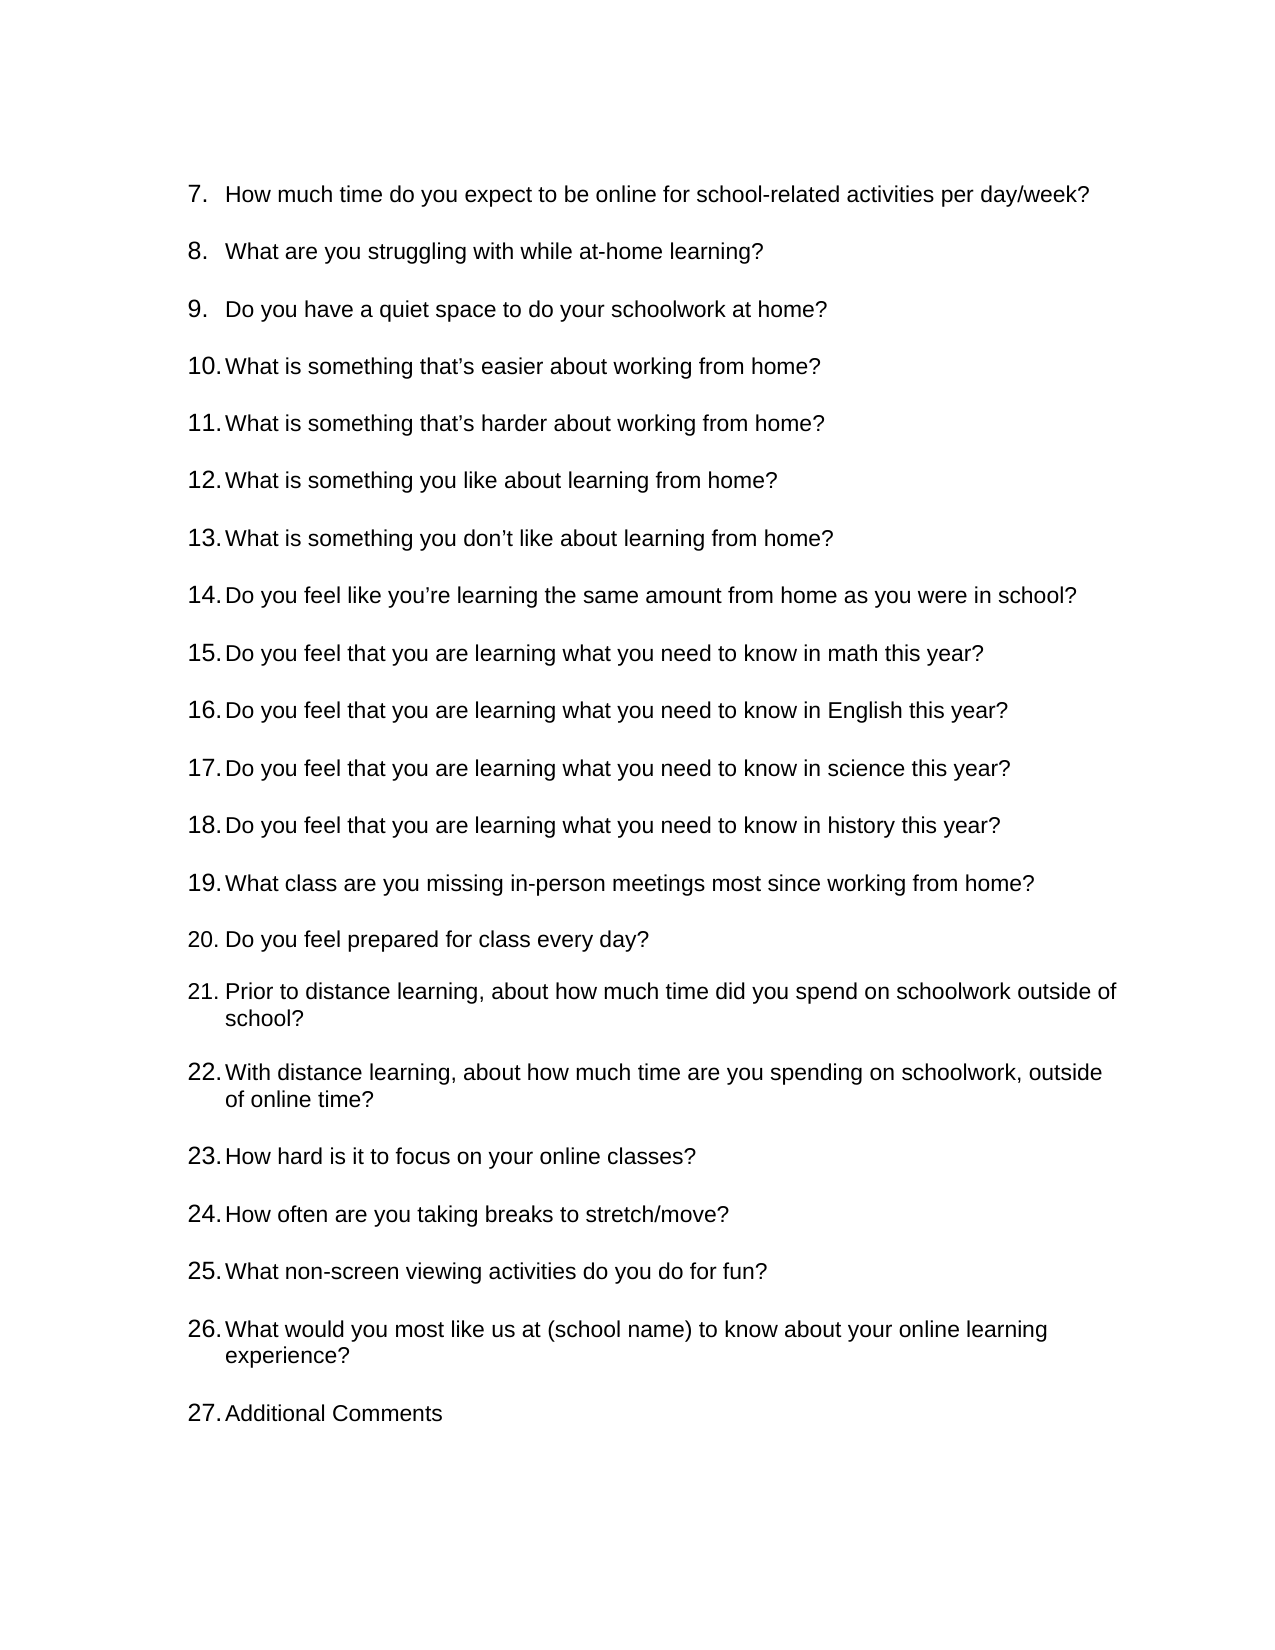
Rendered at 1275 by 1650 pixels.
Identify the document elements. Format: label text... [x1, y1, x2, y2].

list How much time do you expect to be online for school-related activities per day/week? [187, 179, 1125, 207]
list What class are you missing in-person meetings most since working from home? [187, 868, 1125, 897]
list Additional Comments [187, 1397, 1125, 1426]
list With distance learning, about how much time are you spending on schoolwork, outside of online time? [187, 1057, 1125, 1112]
list How often are you taking breaks to stretch/move? [187, 1199, 1125, 1227]
list Do you have a quiet space to do your schoolwork at home? [187, 294, 1125, 322]
list Do you feel that you are learning what you need to know in math this year? [187, 638, 1125, 667]
list What is something that’s easier about working from home? [187, 351, 1125, 408]
list Prior to distance learning, about how much time did you spend on schoolwork outside of school? [187, 978, 1125, 1031]
list What is something you don’t like about learning from home? [187, 523, 1125, 552]
list What would you most like us at (school name) to know about your online learning experience? [187, 1314, 1125, 1369]
list What non-screen viewing activities do you do for fun? [187, 1256, 1125, 1285]
list What are you struggling with while at-home learning? [187, 236, 1125, 265]
list How hard is it to focus on your online classes? [187, 1141, 1125, 1170]
list Do you feel prepared for class every day? [187, 926, 1125, 952]
list Do you feel like you’re learning the same amount from home as you were in school? [187, 581, 1125, 609]
list Do you feel that you are learning what you need to know in science this year? [187, 753, 1125, 782]
list Do you feel that you are learning what you need to know in history this year? [187, 811, 1125, 839]
list What is something that’s harder about working from home? [187, 408, 1125, 437]
list What is something you like about learning from home? [187, 466, 1125, 494]
list Do you feel that you are learning what you need to know in English this year? [187, 696, 1125, 724]
